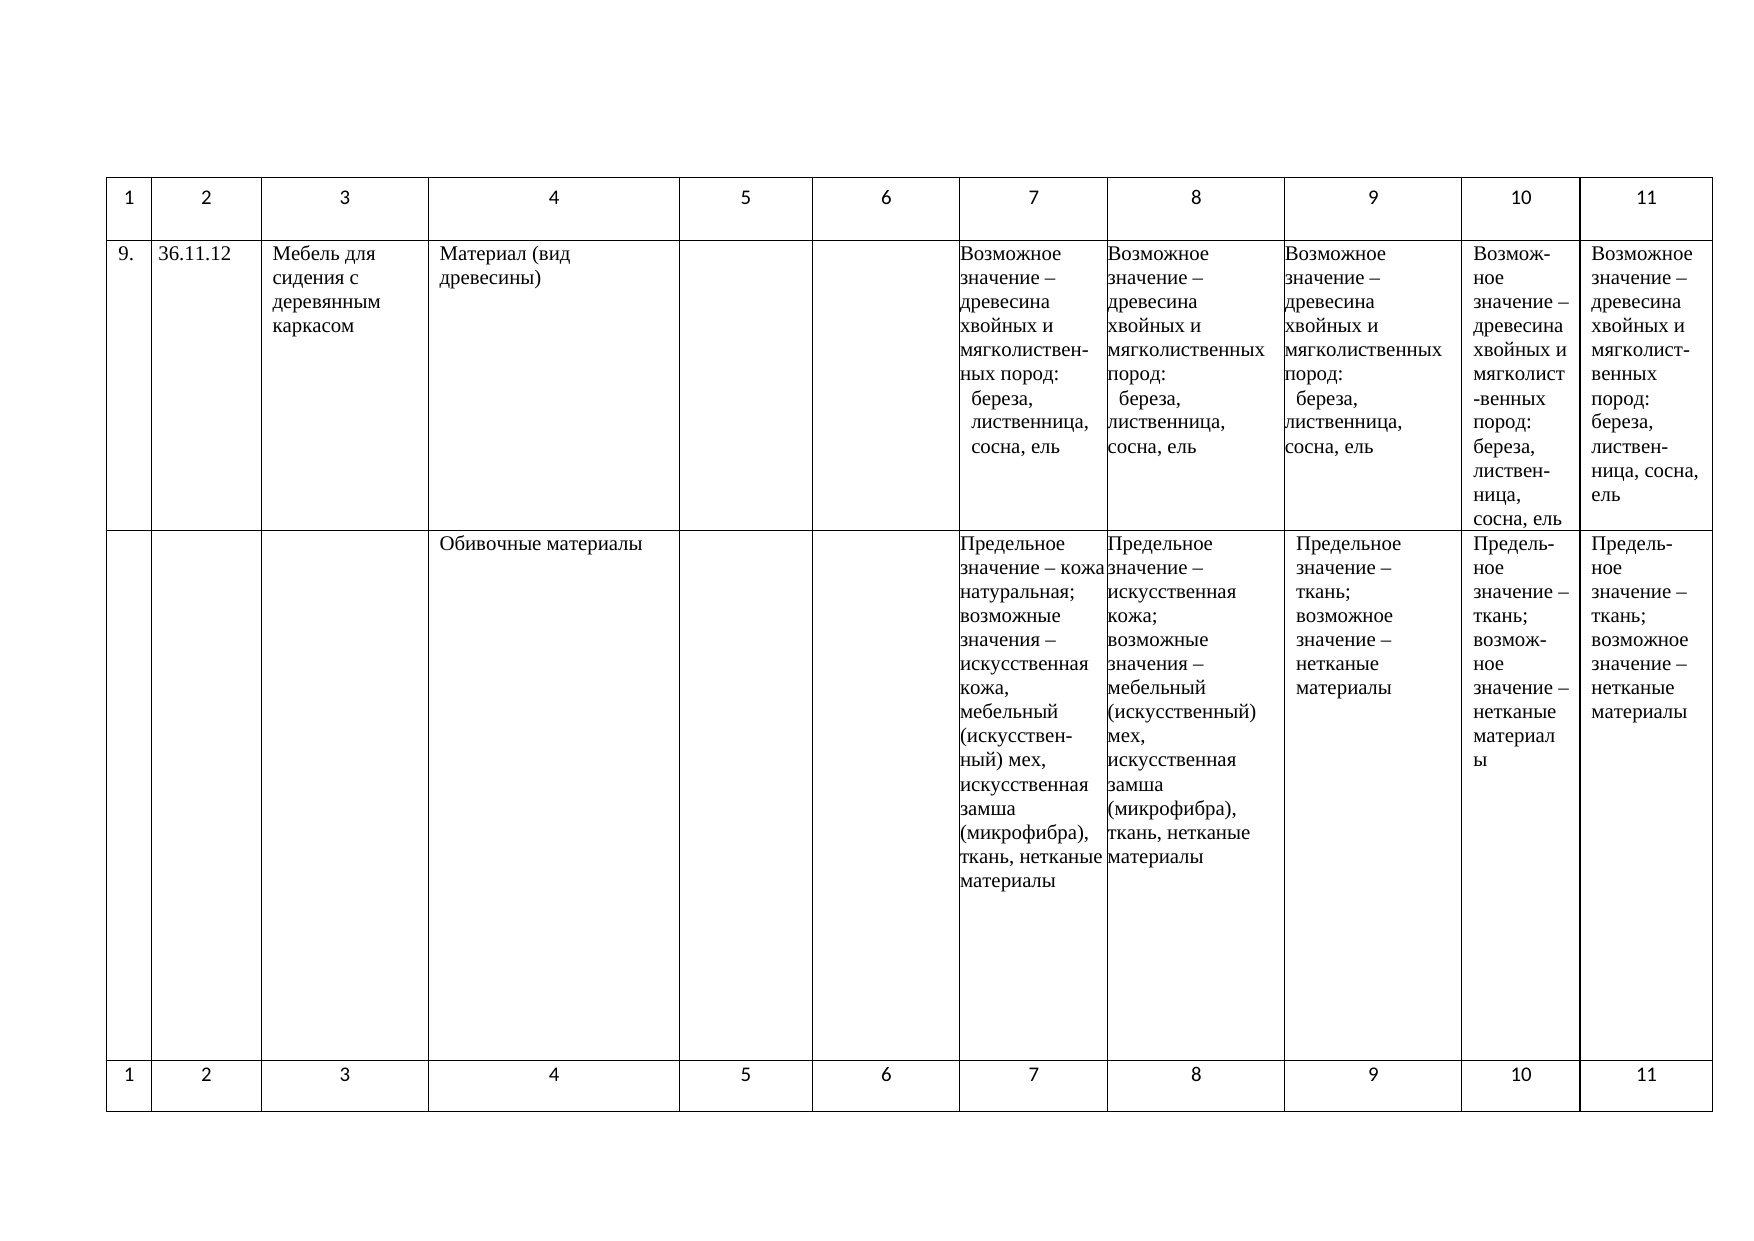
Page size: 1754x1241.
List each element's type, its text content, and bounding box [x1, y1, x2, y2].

table_cell 11 [1581, 1061, 1712, 1111]
table_cell 4 [429, 1061, 679, 1111]
table_cell [680, 531, 812, 1060]
table_cell Предель-ное значение – ткань; возможное значение – нетканые материалы [1581, 531, 1712, 1060]
table_cell Мебель для сидения с деревянным каркасом [262, 241, 428, 530]
table_cell 3 [262, 178, 428, 240]
table_cell Материал (вид древесины) [429, 241, 679, 530]
table_cell [152, 531, 261, 1060]
table_cell 1 [107, 178, 151, 240]
table_cell [813, 241, 959, 530]
table_cell Обивочные материалы [429, 531, 679, 1060]
table_cell Предель-ное значение – ткань; возмож- ное значение – нетканые материалы [1462, 531, 1579, 1060]
table_cell 5 [680, 178, 812, 240]
table_cell 9 [1285, 178, 1461, 240]
table_cell 6 [813, 178, 959, 240]
table_cell 3 [262, 1061, 428, 1111]
table_cell 9 [1285, 1061, 1461, 1111]
table_cell 5 [680, 1061, 812, 1111]
table_cell 2 [152, 178, 261, 240]
table_cell 10 [1462, 178, 1579, 240]
table_cell Предельное значение – искусственная кожа; возможные значения –мебельный (искусственный) мех, искусственная замша (микрофибра), ткань, нетканые материалы [1108, 531, 1284, 1060]
table_cell [107, 531, 151, 1060]
table_cell [262, 531, 428, 1060]
table_cell 9. [107, 241, 151, 530]
table_cell [813, 531, 959, 1060]
table_cell Возмож-ное значение – древесина хвойных и мягколист-венных пород: береза, листвен-ница, сосна, ель [1462, 241, 1579, 530]
table_cell Предельное значение – кожа натуральная; возможные значения –искусственная кожа, мебельный (искусствен-ный) мех, искусственная замша (микрофибра), ткань, нетканые материалы [960, 531, 1107, 1060]
table_cell 7 [960, 1061, 1107, 1111]
table_cell Предельное значение – ткань; возможное значение – нетканые материалы [1285, 531, 1461, 1060]
table_cell 6 [813, 1061, 959, 1111]
table_cell Возможное значение – древесина хвойных и мягколиственных пород: береза, лиственница, сосна, ель [1108, 241, 1284, 530]
table_cell Возможное значение – древесина хвойных и мягколист-венных пород: береза, листвен-ница, сосна, ель [1581, 241, 1712, 530]
table_cell 10 [1462, 1061, 1579, 1111]
table_cell 7 [960, 178, 1107, 240]
table_cell 36.11.12 [152, 241, 261, 530]
table_cell Возможное значение – древесина хвойных и мягколиствен-ных пород: береза, лиственница, сосна, ель [960, 241, 1107, 530]
table_cell Возможное значение – древесина хвойных и мягколиственных пород: береза, лиственница, сосна, ель [1285, 241, 1461, 530]
table_cell 1 [107, 1061, 151, 1111]
table_cell 8 [1108, 1061, 1284, 1111]
table_cell 11 [1581, 178, 1712, 240]
table_cell 8 [1108, 178, 1284, 240]
table_cell 2 [152, 1061, 261, 1111]
table_cell [680, 241, 812, 530]
table_cell 4 [429, 178, 679, 240]
